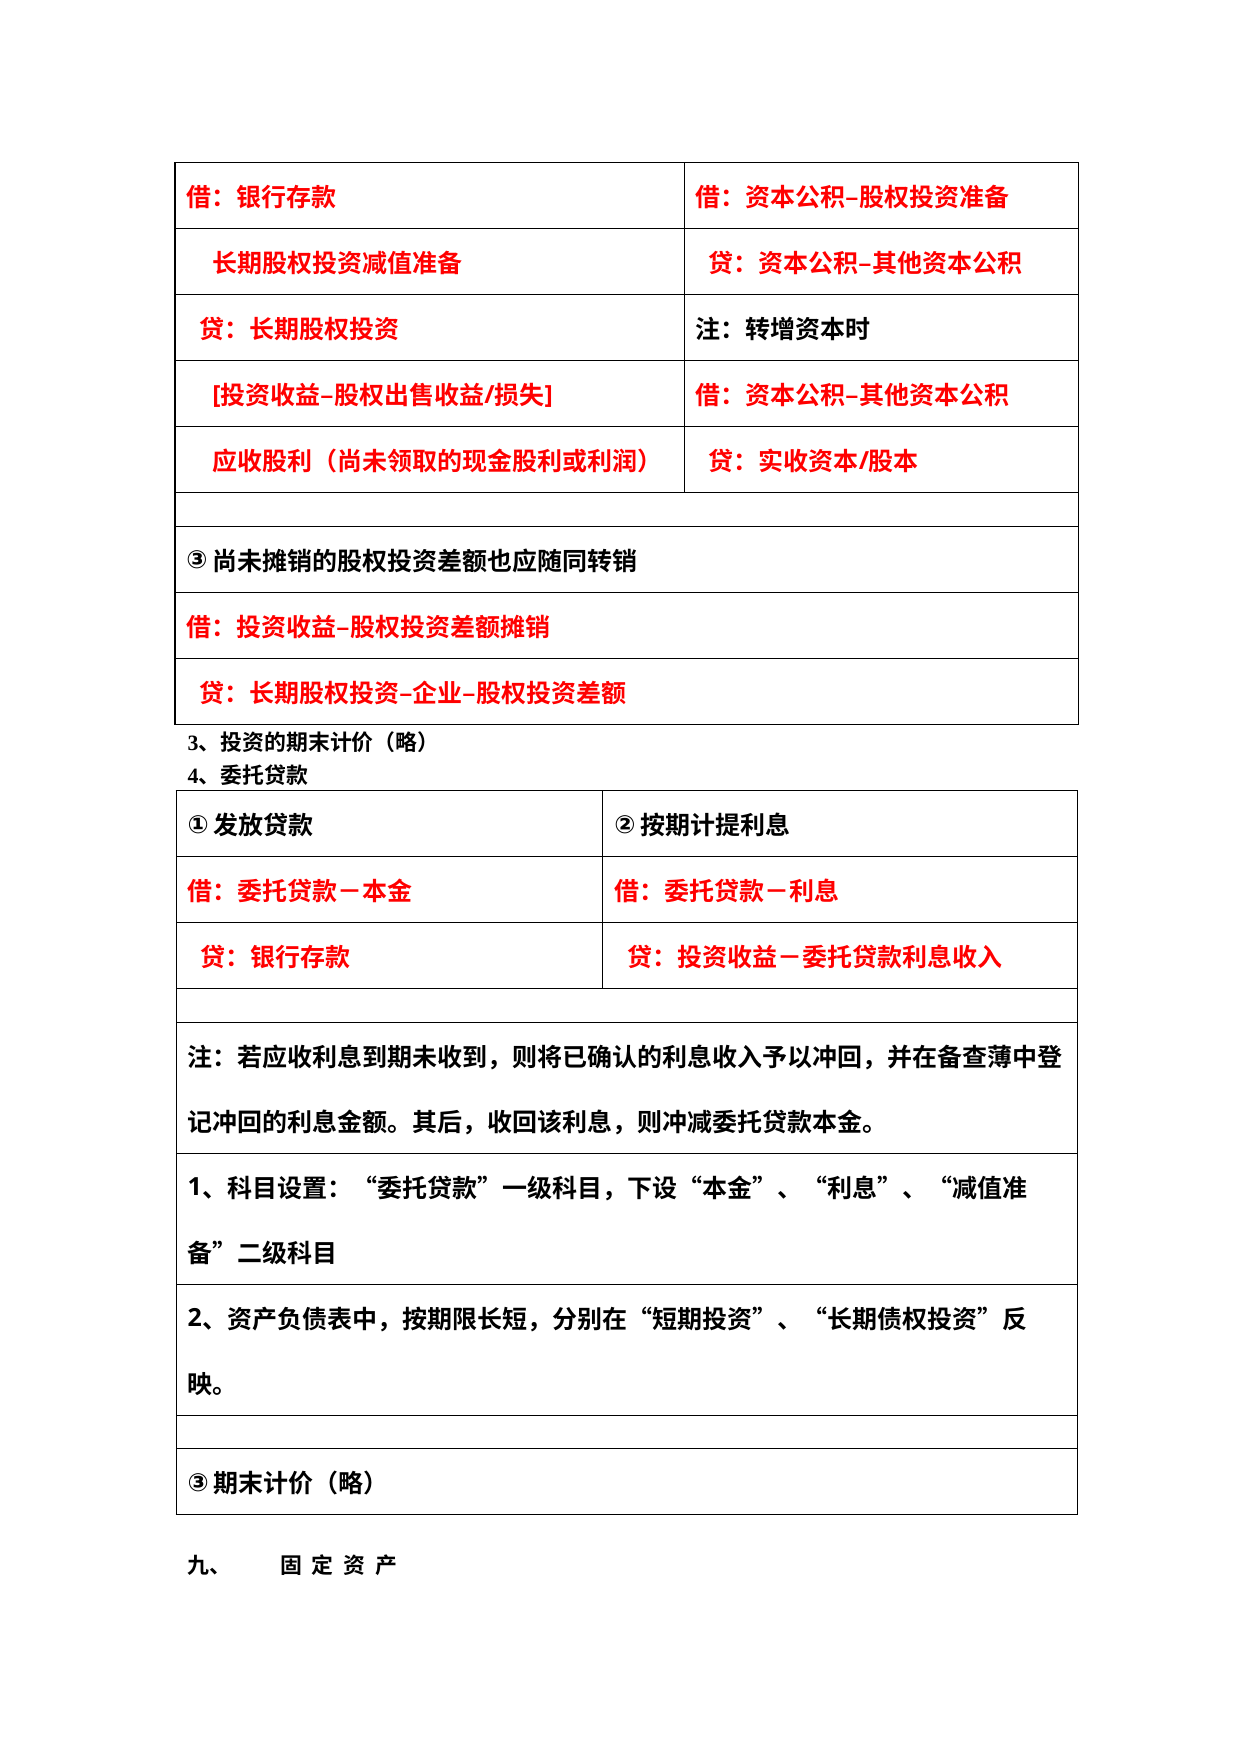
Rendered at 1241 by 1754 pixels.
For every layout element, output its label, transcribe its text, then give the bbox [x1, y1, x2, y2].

list 固 定 资 产 [187, 1548, 1053, 1580]
table_cell 贷：银行存款 [177, 923, 602, 988]
text 4、委托贷款 [187, 757, 1053, 790]
table_cell ③尚未摊销的股权投资差额也应随同转销 [176, 527, 1078, 592]
text 3、投资的期末计价（略） [187, 725, 1053, 757]
table_cell 借：资本公积–股权投资准备 [685, 163, 1078, 228]
table_cell 长期股权投资减值准备 [176, 229, 684, 294]
table_cell [投资收益–股权出售收益/损失] [176, 361, 684, 426]
table_cell 贷：投资收益－委托贷款利息收入 [603, 923, 1077, 988]
table_cell 借：投资收益–股权投资差额摊销 [176, 593, 1078, 658]
table_cell 贷：长期股权投资 [176, 295, 684, 360]
table_cell 贷：实收资本/股本 [685, 427, 1078, 492]
table_cell 贷：资本公积–其他资本公积 [685, 229, 1078, 294]
table_cell 借：委托贷款－利息 [603, 857, 1077, 922]
table_cell 1、科目设置：“委托贷款”一级科目，下设“本金”、“利息”、“减值准备”二级科目 [177, 1154, 1077, 1284]
table_cell 应收股利（尚未领取的现金股利或利润） [176, 427, 684, 492]
table_header ①发放贷款 [177, 791, 602, 856]
table_cell [176, 493, 1078, 526]
table_cell 借：资本公积–其他资本公积 [685, 361, 1078, 426]
table_cell 2、资产负债表中，按期限长短，分别在“短期投资”、“长期债权投资”反映。 [177, 1285, 1077, 1415]
table_header ②按期计提利息 [603, 791, 1077, 856]
table_cell 借：银行存款 [176, 163, 684, 228]
table_cell 贷：长期股权投资–企业–股权投资差额 [176, 659, 1078, 724]
table_cell 借：委托贷款－本金 [177, 857, 602, 922]
table_cell ③期末计价（略） [177, 1449, 1077, 1514]
table_cell 注：若应收利息到期未收到，则将已确认的利息收入予以冲回，并在备查薄中登记冲回的利息金额。其后，收回该利息，则冲减委托贷款本金。 [177, 1023, 1077, 1153]
table_cell [177, 1416, 1077, 1448]
table_cell [177, 989, 1077, 1022]
table_cell 注：转增资本时 [685, 295, 1078, 360]
